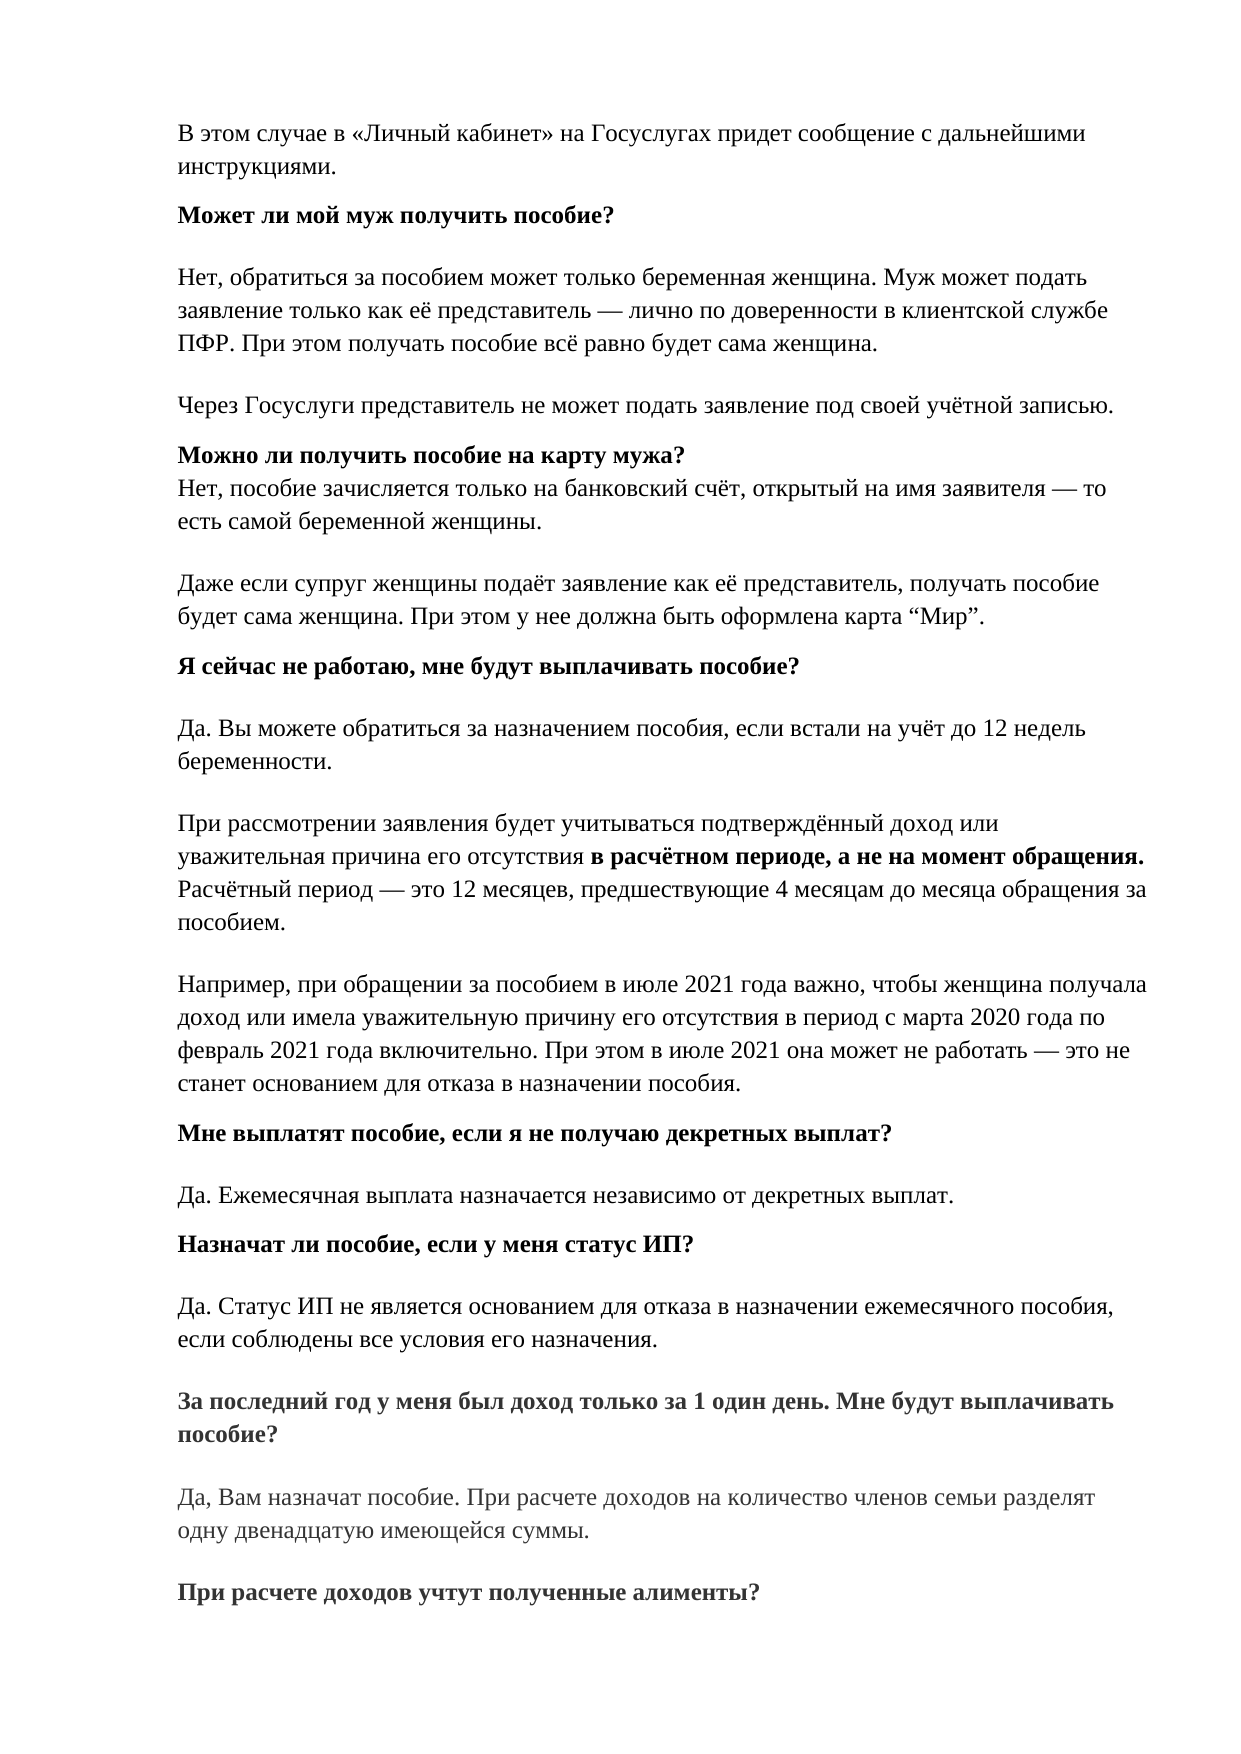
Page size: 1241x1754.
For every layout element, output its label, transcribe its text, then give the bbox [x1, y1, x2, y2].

text За последний год у меня был доход только за 1 один день. Мне будут выплачивать пособие? [177, 1386, 1152, 1448]
text Назначат ли пособие, если у меня статус ИП? [177, 1229, 427, 1258]
text Даже если супруг женщины подаёт заявление как её представитель, получать пособие будет сама женщина. При этом у нее должна быть оформлена карта “Мир”. [177, 568, 1152, 630]
text Да. Ежемесячная выплата назначается независимо от декретных выплат. [177, 1180, 1152, 1209]
text Да. Вы можете обратиться за назначением пособия, если встали на учёт до 12 недель беременности. [177, 713, 1152, 775]
text Например, при обращении за пособием в июле 2021 года важно, чтобы женщина получала доход или имела уважительную причину его отсутствия в период с марта 2020 года по февраль 2021 года включительно. При этом в июле 2021 она может не работать — это не станет основанием для отказа в назначении пособия. [177, 969, 1152, 1097]
text Да, Вам назначат пособие. При расчете доходов на количество членов семьи разделят одну двенадцатую имеющейся суммы. [177, 1482, 1152, 1543]
text Да. Статус ИП не является основанием для отказа в назначении ежемесячного пособия, если соблюдены все условия его назначения. [177, 1291, 1152, 1353]
text Можно ли получить пособие на карту мужа? [673, 440, 1152, 469]
text Я сейчас не работаю, мне будут выплачивать пособие? [177, 651, 1152, 679]
text Мне выплатят пособие, если я не получаю декретных выплат? [177, 1118, 666, 1147]
text Нет, обратиться за пособием может только беременная женщина. Муж может подать заявление только как её представитель — лично по доверенности в клиентской службе ПФР. При этом получать пособие всё равно будет сама женщина. [177, 262, 1152, 357]
text Мне выплатят пособие, если я не получаю декретных выплат? [880, 1118, 1152, 1147]
text При расчете доходов учтут полученные алименты? [177, 1577, 1152, 1606]
text Назначат ли пособие, если у меня статус ИП? [682, 1229, 1152, 1258]
text При рассмотрении заявления будет учитываться подтверждённый доход или уважительная причина его отсутствия в расчётном периоде, а не на момент обращения. Расчётный период — это 12 месяцев, предшествующие 4 месяцам до месяца обращения за пособием. [177, 808, 1152, 936]
text Нет, пособие зачисляется только на банковский счёт, открытый на имя заявителя — то есть самой беременной женщины. [177, 473, 1152, 535]
text Через Госуслуги представитель не может подать заявление под своей учётной записью. [177, 390, 1152, 419]
text В этом случае в «Личный кабинет» на Госуслугах придет сообщение с дальнейшими инструкциями. [177, 118, 1152, 180]
text Может ли мой муж получить пособие? [602, 200, 1152, 228]
